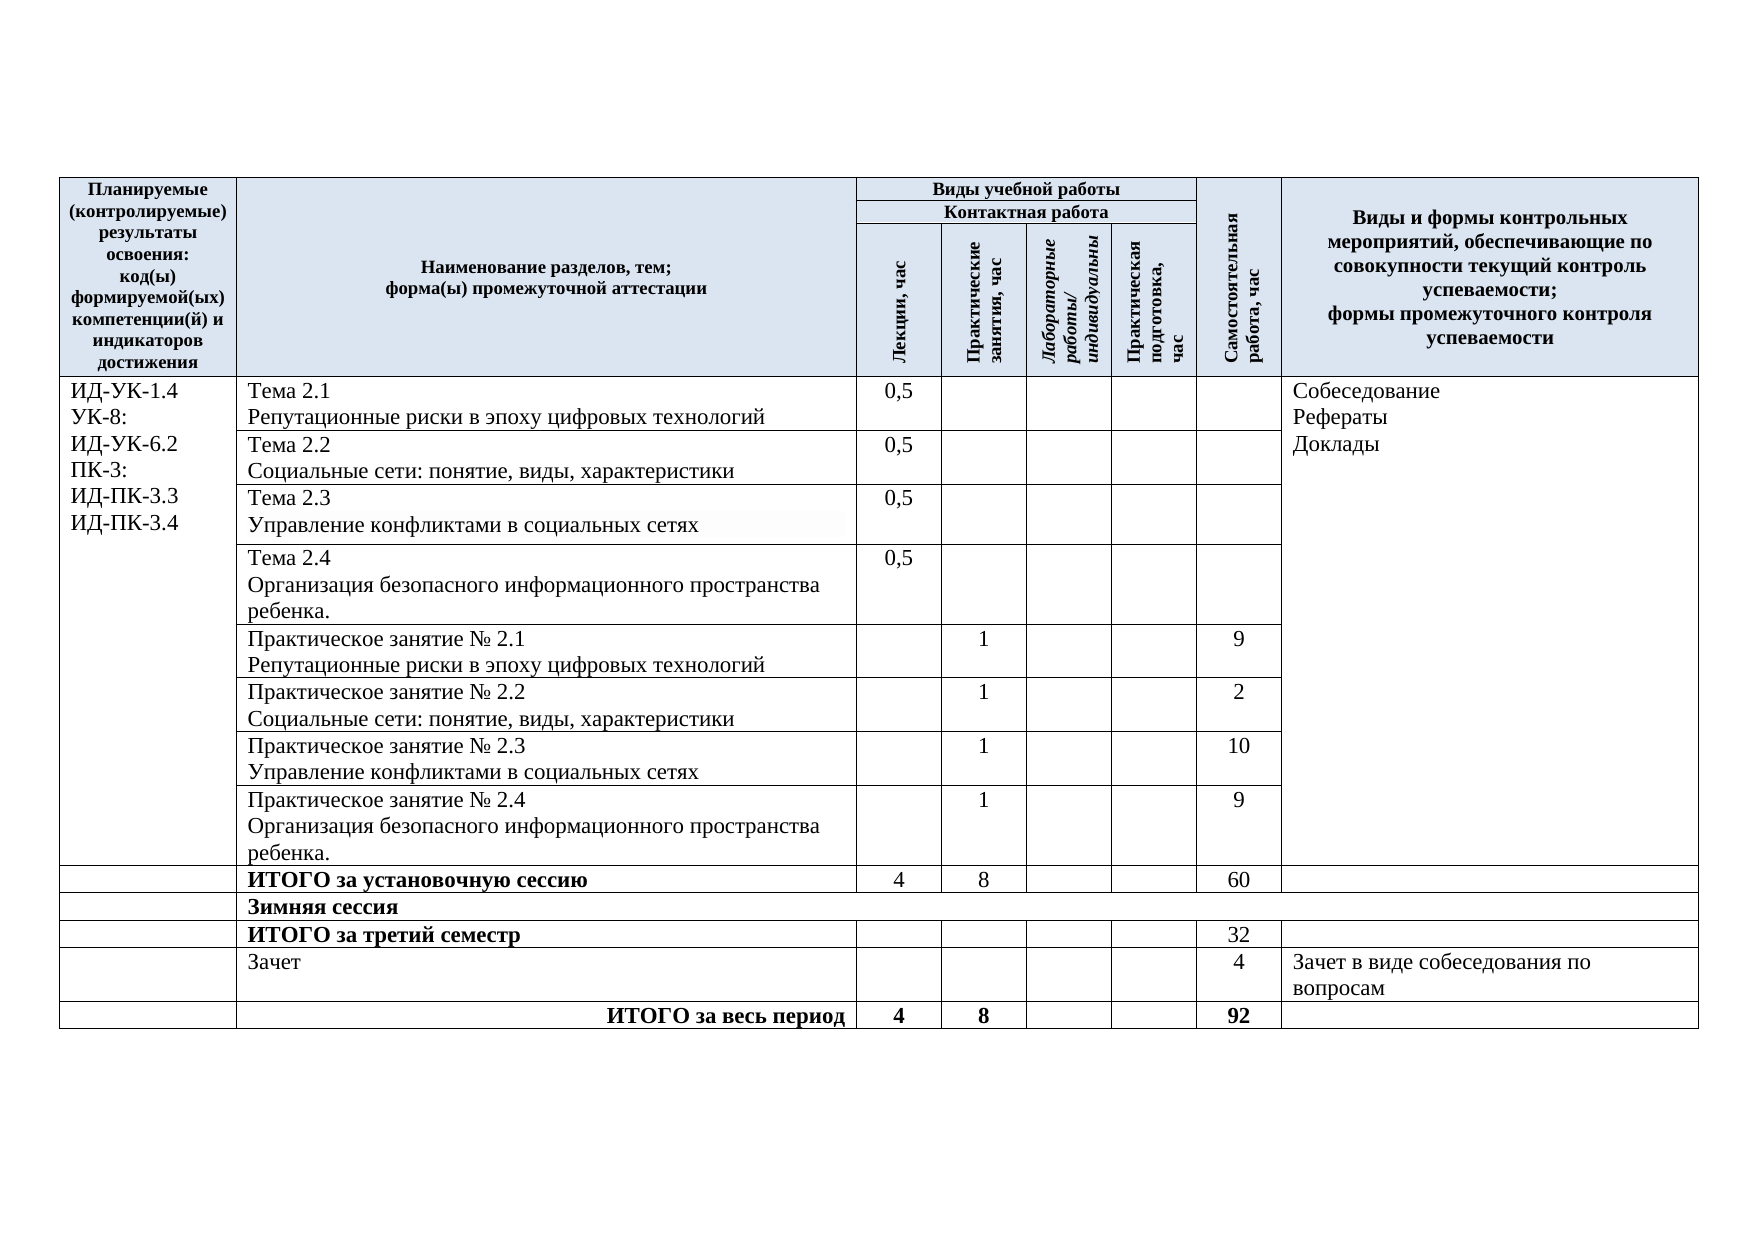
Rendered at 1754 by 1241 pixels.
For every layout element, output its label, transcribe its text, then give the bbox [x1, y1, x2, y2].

table_cell Практическое занятие № 2.3 Управление конфликтами в социальных сетях [237, 732, 856, 785]
table_cell [60, 948, 236, 1001]
table_cell 10 [1197, 732, 1281, 785]
table_cell [1282, 866, 1698, 892]
table_cell [942, 948, 1026, 1001]
table_cell [1197, 431, 1281, 483]
table_cell 92 [1197, 1002, 1281, 1028]
table_cell Тема 2.2 Социальные сети: понятие, виды, характеристики [237, 431, 856, 483]
table_cell ИТОГО за третий семестр [237, 921, 856, 947]
table_cell [942, 485, 1026, 543]
table_cell ИТОГО за установочную сессию [237, 866, 856, 892]
table_cell 9 [1197, 786, 1281, 865]
table_header Самостоятельная работа, час [1197, 178, 1281, 376]
table_cell 8 [942, 866, 1026, 892]
table_cell 9 [1197, 625, 1281, 677]
table_header Виды и формы контрольных мероприятий, обеспечивающие по совокупности текущий контроль успеваемости; формы промежуточного контроля успеваемости [1282, 178, 1698, 376]
table_cell [60, 921, 236, 947]
table_cell 4 [857, 866, 941, 892]
table_cell 1 [942, 786, 1026, 865]
table_cell [1027, 921, 1111, 947]
table_cell 60 [1197, 866, 1281, 892]
table_cell [857, 678, 941, 731]
table_cell 32 [1197, 921, 1281, 947]
table_cell 1 [942, 732, 1026, 785]
table_cell [1027, 431, 1111, 483]
table_cell [1112, 1002, 1196, 1028]
table_cell [1027, 678, 1111, 731]
table_cell 4 [1197, 948, 1281, 1001]
table_cell [1027, 377, 1111, 430]
table_cell Практические занятия, час [942, 224, 1026, 376]
table_header Виды учебной работы [857, 178, 1196, 200]
table_cell Лабораторные работы/ индивидуальные занятия, час [1027, 224, 1111, 376]
table_cell 1 [942, 678, 1026, 731]
table_cell [1282, 921, 1698, 947]
table_cell [857, 732, 941, 785]
table_cell [857, 921, 941, 947]
table_cell [1112, 921, 1196, 947]
table_cell Формы текущего контроля по разделу II: Собеседование Рефераты Доклады [1282, 377, 1698, 865]
table_cell [1027, 732, 1111, 785]
table_cell Лекции, час [857, 224, 941, 376]
table_cell [1027, 485, 1111, 543]
table_cell Практическая подготовка, час [1112, 224, 1196, 376]
table_cell [1027, 948, 1111, 1001]
table_cell [1112, 485, 1196, 543]
table_cell ИТОГО за весь период [237, 1002, 856, 1028]
table_cell [1112, 431, 1196, 483]
table_cell 0,5 [857, 431, 941, 483]
table_cell 4 [857, 1002, 941, 1028]
table_cell [60, 1002, 236, 1028]
table_cell [1027, 625, 1111, 677]
table_cell [1112, 948, 1196, 1001]
table_cell 0,5 [857, 545, 941, 623]
table_header Планируемые (контролируемые) результаты освоения: код(ы) формируемой(ых) компетенции(й) и индикаторов достижения компетенций [60, 178, 236, 376]
table_cell 1 [942, 625, 1026, 677]
table_cell [942, 377, 1026, 430]
table_cell [1197, 377, 1281, 430]
table_cell 2 [1197, 678, 1281, 731]
table_cell [1027, 866, 1111, 892]
table_cell [1282, 1002, 1698, 1028]
table_cell [1112, 545, 1196, 623]
table_cell [1112, 732, 1196, 785]
table_cell [857, 786, 941, 865]
table_cell [1197, 485, 1281, 543]
table_cell [1112, 625, 1196, 677]
table_cell [942, 431, 1026, 483]
table_cell [1112, 786, 1196, 865]
table_cell Зимняя сессия [237, 893, 1698, 920]
table_cell Контактная работа [857, 201, 1196, 222]
table_cell [1027, 1002, 1111, 1028]
table_header Наименование разделов, тем; форма(ы) промежуточной аттестации [237, 178, 856, 376]
table_cell [60, 866, 236, 892]
table_cell [857, 625, 941, 677]
table_cell Зачет [237, 948, 856, 1001]
table_cell УК-1: ИД-УК-1.3 ИД-УК-1.4 УК-8: ИД-УК-6.2 ПК-3: ИД-ПК-3.3 ИД-ПК-3.4 [60, 377, 236, 865]
table_cell Практическое занятие № 2.4 Организация безопасного информационного пространства ребенка. [237, 786, 856, 865]
table_cell [60, 893, 236, 920]
table_cell Тема 2.4 Организация безопасного информационного пространства ребенка. [237, 545, 856, 623]
table_cell Практическое занятие № 2.2 Социальные сети: понятие, виды, характеристики [237, 678, 856, 731]
table_cell [1112, 678, 1196, 731]
table_cell 0,5 [857, 485, 941, 543]
table_cell [1197, 545, 1281, 623]
table_cell [942, 921, 1026, 947]
table_cell Практическое занятие № 2.1 Репутационные риски в эпоху цифровых технологий [237, 625, 856, 677]
table_cell 0,5 [857, 377, 941, 430]
table_cell [857, 948, 941, 1001]
table_cell [1112, 377, 1196, 430]
table_cell Тема 2.3 Управление конфликтами в социальных сетях [237, 485, 856, 543]
table_cell Тема 2.1 Репутационные риски в эпоху цифровых технологий [237, 377, 856, 430]
table_cell [942, 545, 1026, 623]
table_cell Зачет в виде собеседования по вопросам [1282, 948, 1698, 1001]
table_cell 8 [942, 1002, 1026, 1028]
table_cell [1027, 545, 1111, 623]
table_cell [1027, 786, 1111, 865]
table_cell [1112, 866, 1196, 892]
